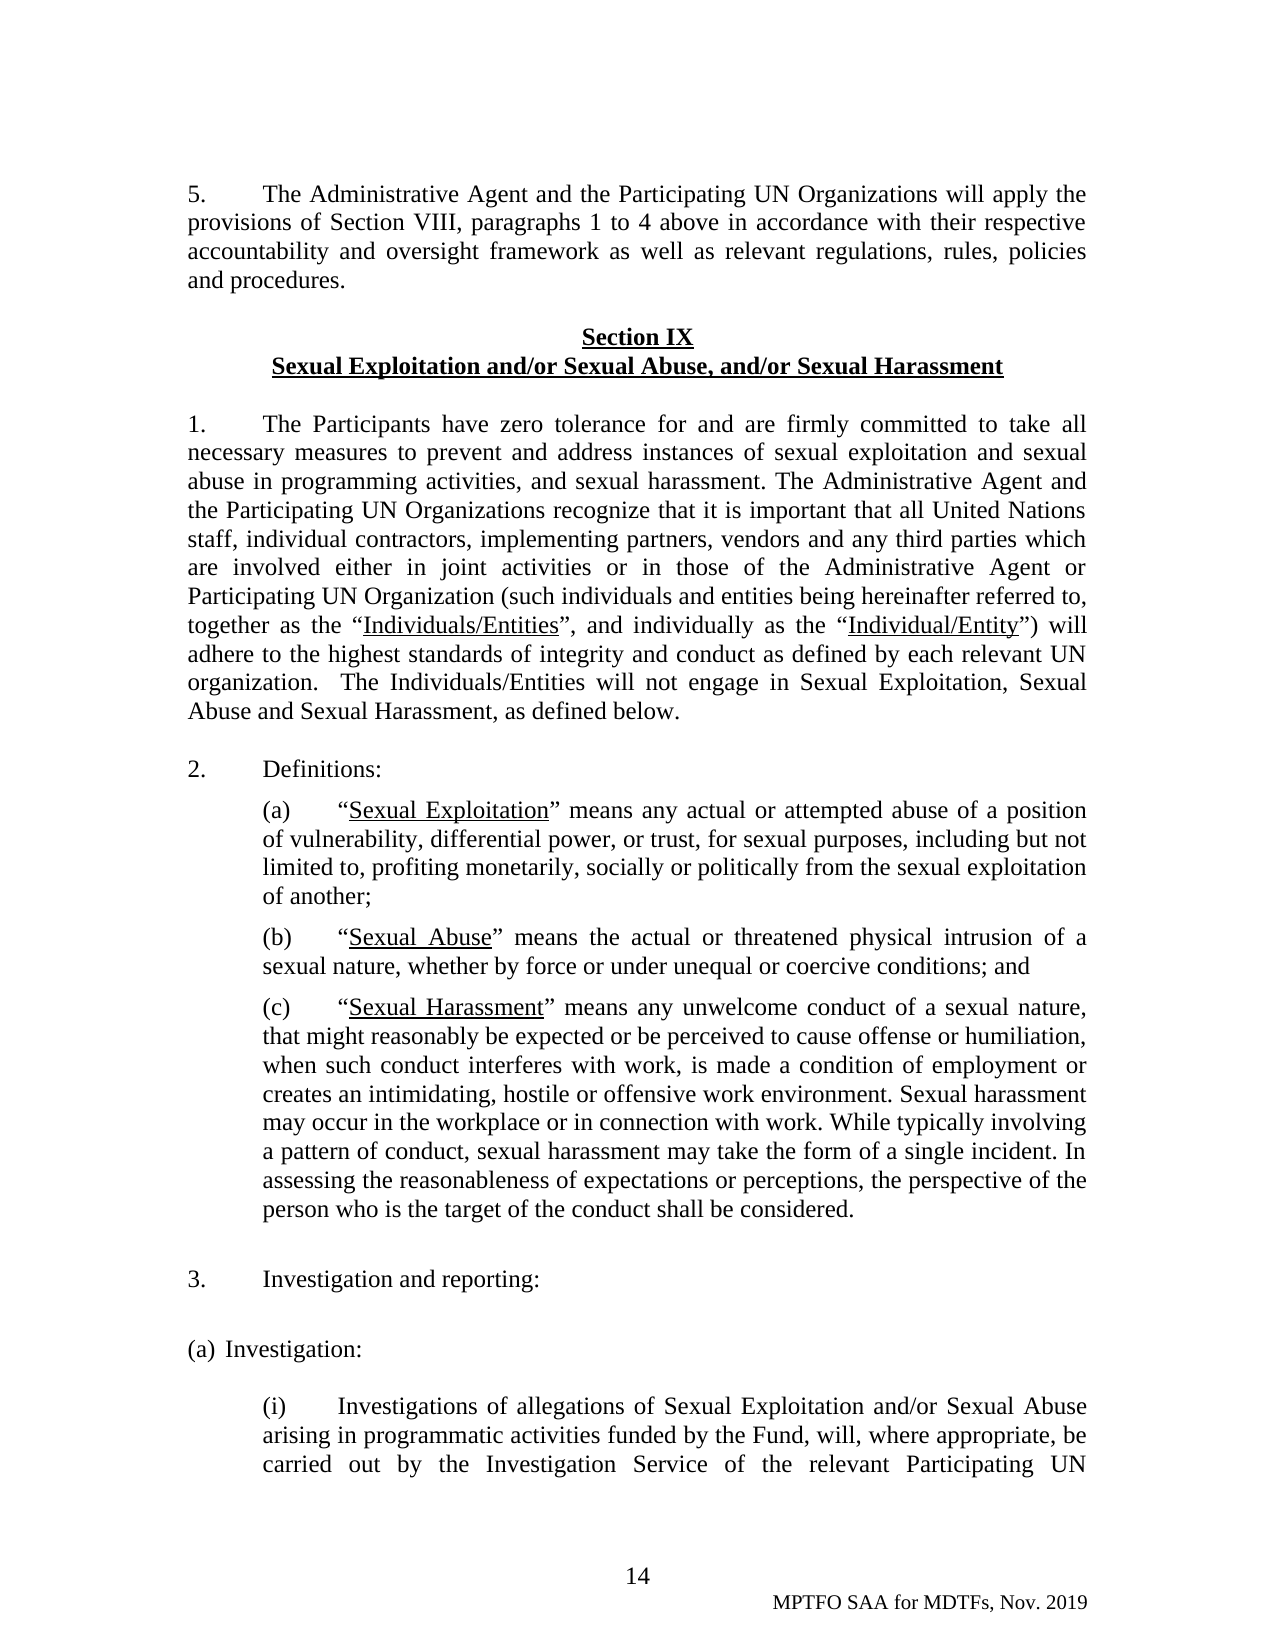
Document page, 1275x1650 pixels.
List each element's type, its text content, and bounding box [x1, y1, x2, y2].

text 5. The Administrative Agent and the Participating UN Organizations will apply the provisions of Section VIII, paragraphs 1 to 4 above in accordance with their respective accountability and oversight framework as well as relevant regulations, rules, policies and procedures. [187, 179, 1087, 294]
list “Sexual Abuse” means the actual or threatened physical intrusion of a sexual nature, whether by force or under unequal or coercive conditions; and [262, 922, 1087, 980]
text Section IX [187, 322, 1087, 351]
list “Sexual Harassment” means any unwelcome conduct of a sexual nature, that might reasonably be expected or be perceived to cause offense or humiliation, when such conduct interferes with work, is made a condition of employment or creates an intimidating, hostile or offensive work environment. Sexual harassment may occur in the workplace or in connection with work. While typically involving a pattern of conduct, sexual harassment may take the form of a single incident. In assessing the reasonableness of expectations or perceptions, the perspective of the person who is the target of the conduct shall be considered. [262, 992, 1087, 1222]
list Investigation and reporting: [187, 1264, 1087, 1292]
list The Participants have zero tolerance for and are firmly committed to take all necessary measures to prevent and address instances of sexual exploitation and sexual abuse in programming activities, and sexual harassment. The Administrative Agent and the Participating UN Organizations recognize that it is important that all United Nations staff, individual contractors, implementing partners, vendors and any third parties which are involved either in joint activities or in those of the Administrative Agent or Participating UN Organization (such individuals and entities being hereinafter referred to, together as the “Individuals/Entities”, and individually as the “Individual/Entity”) will adhere to the highest standards of integrity and conduct as defined by each relevant UN organization. The Individuals/Entities will not engage in Sexual Exploitation, Sexual Abuse and Sexual Harassment, as defined below. [187, 409, 1087, 725]
text Sexual Exploitation and/or Sexual Abuse, and/or Sexual Harassment [187, 351, 1087, 380]
list Definitions: [187, 754, 1087, 782]
list Investigation: [187, 1334, 1087, 1362]
list “Sexual Exploitation” means any actual or attempted abuse of a position of vulnerability, differential power, or trust, for sexual purposes, including but not limited to, profiting monetarily, socially or politically from the sexual exploitation of another; [262, 795, 1087, 910]
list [262, 1391, 1087, 1477]
